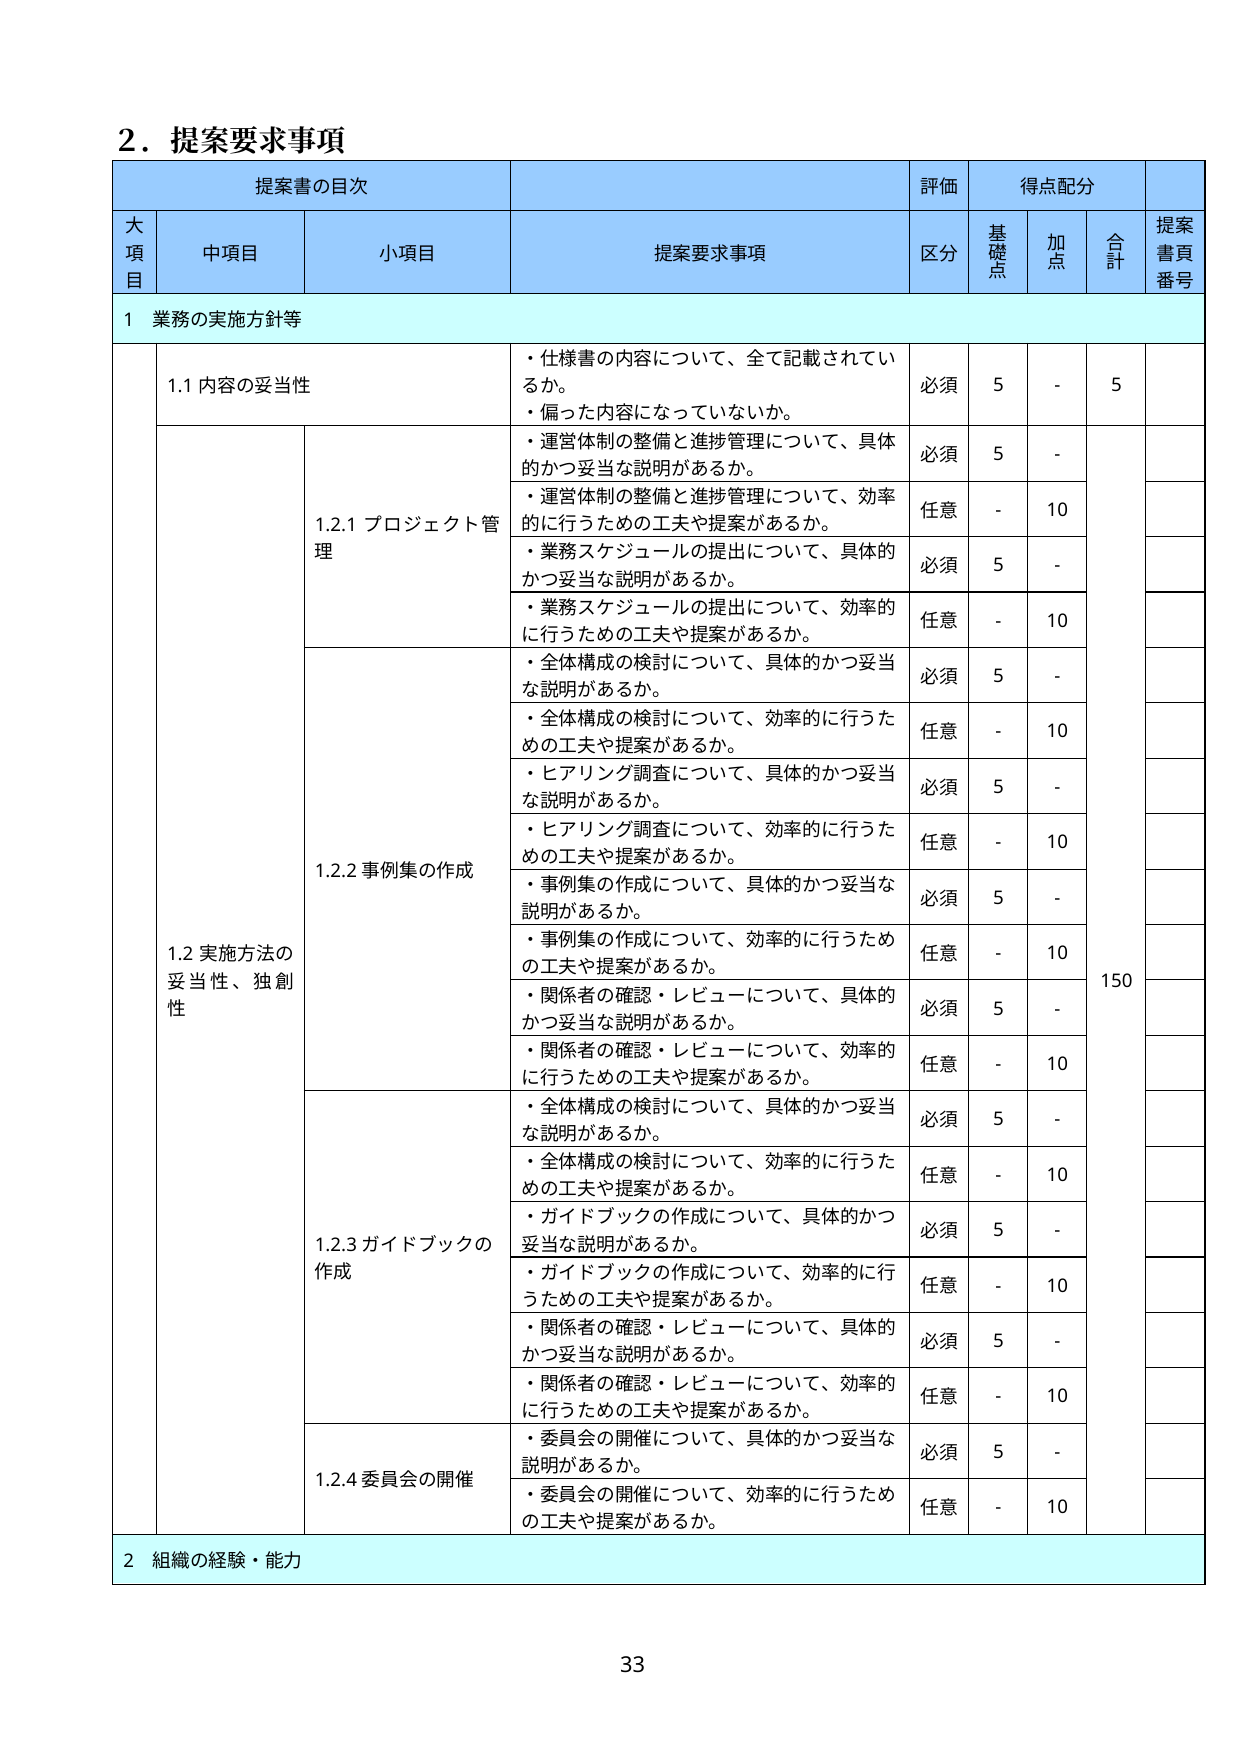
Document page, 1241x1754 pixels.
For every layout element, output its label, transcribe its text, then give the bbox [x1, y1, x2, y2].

table_cell ・ガイドブックの作成について、具体的かつ妥当な説明があるか。 [511, 1202, 909, 1256]
table_cell ・仕様書の内容について、全て記載されているか。 ・偏った内容になっていないか。 [511, 344, 909, 425]
table_cell [1146, 1202, 1204, 1256]
table_cell - [969, 814, 1027, 868]
table_cell [1146, 703, 1204, 758]
table_cell 10 [1028, 814, 1086, 868]
table_cell 必須 [910, 759, 968, 813]
table_cell 5 [969, 648, 1027, 702]
table_cell 必須 [910, 426, 968, 481]
table_cell 必須 [910, 870, 968, 924]
table_cell 1.2 実施方法の妥当性、独創性 [157, 426, 304, 1533]
table_cell 任意 [910, 1479, 968, 1533]
table_cell [1146, 344, 1204, 425]
table_cell - [1028, 1091, 1086, 1146]
table_cell [1146, 426, 1204, 481]
table_cell 任意 [910, 482, 968, 536]
table_cell [1146, 814, 1204, 868]
table_cell 5 [969, 1091, 1027, 1146]
table_cell 必須 [910, 648, 968, 702]
table_cell [1146, 1258, 1204, 1312]
table_cell 任意 [910, 814, 968, 868]
table_cell [1146, 1091, 1204, 1146]
table_cell - [1028, 1424, 1086, 1478]
table_cell 5 [969, 1202, 1027, 1256]
table_cell ・全体構成の検討について、効率的に行うための工夫や提案があるか。 [511, 703, 909, 758]
table_cell 10 [1028, 1258, 1086, 1312]
table_header 提案書の目次 [113, 161, 510, 210]
table_cell 必須 [910, 344, 968, 425]
table_cell ・運営体制の整備と進捗管理について、効率的に行うための工夫や提案があるか。 [511, 482, 909, 536]
table_cell [1146, 593, 1204, 647]
table_cell - [1028, 980, 1086, 1035]
table_cell - [969, 1368, 1027, 1423]
table_cell 合計 [1087, 211, 1145, 293]
table_cell [1146, 1479, 1204, 1533]
table_cell 5 [969, 1424, 1027, 1478]
table_cell ・関係者の確認・レビューについて、具体的かつ妥当な説明があるか。 [511, 1313, 909, 1367]
table_cell ・関係者の確認・レビューについて、具体的かつ妥当な説明があるか。 [511, 980, 909, 1035]
table_header [511, 161, 909, 210]
table_cell 2 組織の経験・能力 [113, 1535, 1204, 1583]
table_cell 10 [1028, 1036, 1086, 1090]
table_cell 10 [1028, 1147, 1086, 1201]
table_cell 任意 [910, 925, 968, 979]
table_cell 提案要求事項 [511, 211, 909, 293]
table_cell - [969, 1036, 1027, 1090]
table_cell 5 [969, 537, 1027, 591]
table_cell [1146, 1036, 1204, 1090]
table_cell 5 [1087, 344, 1145, 425]
table_cell - [1028, 870, 1086, 924]
table_cell ・関係者の確認・レビューについて、効率的に行うための工夫や提案があるか。 [511, 1368, 909, 1423]
table_cell 基礎点 [969, 211, 1027, 293]
table_cell 区分 [910, 211, 968, 293]
table_cell 10 [1028, 593, 1086, 647]
table_cell 任意 [910, 1036, 968, 1090]
table_cell 大項目 [113, 211, 156, 293]
table_cell - [1028, 1313, 1086, 1367]
table_cell ・全体構成の検討について、具体的かつ妥当な説明があるか。 [511, 648, 909, 702]
table_cell 加点 [1028, 211, 1086, 293]
table_cell 10 [1028, 925, 1086, 979]
table_cell [113, 344, 156, 1533]
table_cell ・ヒアリング調査について、具体的かつ妥当な説明があるか。 [511, 759, 909, 813]
table_cell - [1028, 759, 1086, 813]
table_cell ・関係者の確認・レビューについて、効率的に行うための工夫や提案があるか。 [511, 1036, 909, 1090]
text ２．提案要求事項 [112, 118, 1153, 160]
table_cell 任意 [910, 593, 968, 647]
table_cell - [969, 925, 1027, 979]
table_cell 5 [969, 426, 1027, 481]
table_cell [1146, 759, 1204, 813]
table_cell 5 [969, 759, 1027, 813]
table_cell 5 [969, 980, 1027, 1035]
table_cell 任意 [910, 1258, 968, 1312]
table_cell 1.1 内容の妥当性 [157, 344, 510, 425]
table_cell 小項目 [305, 211, 510, 293]
table_cell 150 [1087, 426, 1145, 1533]
table_cell 10 [1028, 482, 1086, 536]
table_cell 10 [1028, 1479, 1086, 1533]
table_cell 必須 [910, 980, 968, 1035]
table_cell - [1028, 648, 1086, 702]
table_cell ・全体構成の検討について、具体的かつ妥当な説明があるか。 [511, 1091, 909, 1146]
table_cell 10 [1028, 703, 1086, 758]
table_cell - [969, 482, 1027, 536]
table_cell ・委員会の開催について、効率的に行うための工夫や提案があるか。 [511, 1479, 909, 1533]
table_cell [1146, 648, 1204, 702]
table_cell 5 [969, 1313, 1027, 1367]
table_cell 提案書頁番号 [1146, 211, 1204, 293]
table_cell 任意 [910, 703, 968, 758]
table_cell [1146, 925, 1204, 979]
table_cell 10 [1028, 1368, 1086, 1423]
table_cell - [969, 1479, 1027, 1533]
table_cell ・ガイドブックの作成について、効率的に行うための工夫や提案があるか。 [511, 1258, 909, 1312]
table_cell 任意 [910, 1368, 968, 1423]
table_cell 5 [969, 870, 1027, 924]
table_cell [1146, 1313, 1204, 1367]
table_cell ・ヒアリング調査について、効率的に行うための工夫や提案があるか。 [511, 814, 909, 868]
table_cell - [969, 703, 1027, 758]
table_cell 必須 [910, 1424, 968, 1478]
table_cell 5 [969, 344, 1027, 425]
table_cell 1.2.3 ガイドブックの作成 [305, 1091, 510, 1423]
table_cell [1146, 1424, 1204, 1478]
table_cell [1146, 537, 1204, 591]
table_cell [1146, 1147, 1204, 1201]
table_header 評価 [910, 161, 968, 210]
table_cell 必須 [910, 1091, 968, 1146]
table_cell ・業務スケジュールの提出について、具体的かつ妥当な説明があるか。 [511, 537, 909, 591]
table_cell ・委員会の開催について、具体的かつ妥当な説明があるか。 [511, 1424, 909, 1478]
table_cell - [969, 1147, 1027, 1201]
table_cell - [1028, 537, 1086, 591]
table_cell 1.2.1 プロジェクト管理 [305, 426, 510, 647]
table_cell 1.2.2 事例集の作成 [305, 648, 510, 1090]
table_cell 必須 [910, 1202, 968, 1256]
table_cell 1.2.4 委員会の開催 [305, 1424, 510, 1533]
table_cell ・事例集の作成について、効率的に行うための工夫や提案があるか。 [511, 925, 909, 979]
table_cell 必須 [910, 537, 968, 591]
table_cell [1146, 980, 1204, 1035]
table_cell - [1028, 344, 1086, 425]
table_cell - [969, 1258, 1027, 1312]
table_cell 中項目 [157, 211, 304, 293]
table_cell ・全体構成の検討について、効率的に行うための工夫や提案があるか。 [511, 1147, 909, 1201]
table_cell ・業務スケジュールの提出について、効率的に行うための工夫や提案があるか。 [511, 593, 909, 647]
table_cell [1146, 870, 1204, 924]
table_cell 任意 [910, 1147, 968, 1201]
table_cell 1 業務の実施方針等 [113, 294, 1204, 343]
table_cell - [969, 593, 1027, 647]
table_header 得点配分 [969, 161, 1145, 210]
table_cell ・事例集の作成について、具体的かつ妥当な説明があるか。 [511, 870, 909, 924]
table_cell [1146, 1368, 1204, 1423]
table_cell [1146, 482, 1204, 536]
table_header [1146, 161, 1204, 210]
table_cell 必須 [910, 1313, 968, 1367]
table_cell - [1028, 426, 1086, 481]
table_cell - [1028, 1202, 1086, 1256]
table_cell ・運営体制の整備と進捗管理について、具体的かつ妥当な説明があるか。 [511, 426, 909, 481]
